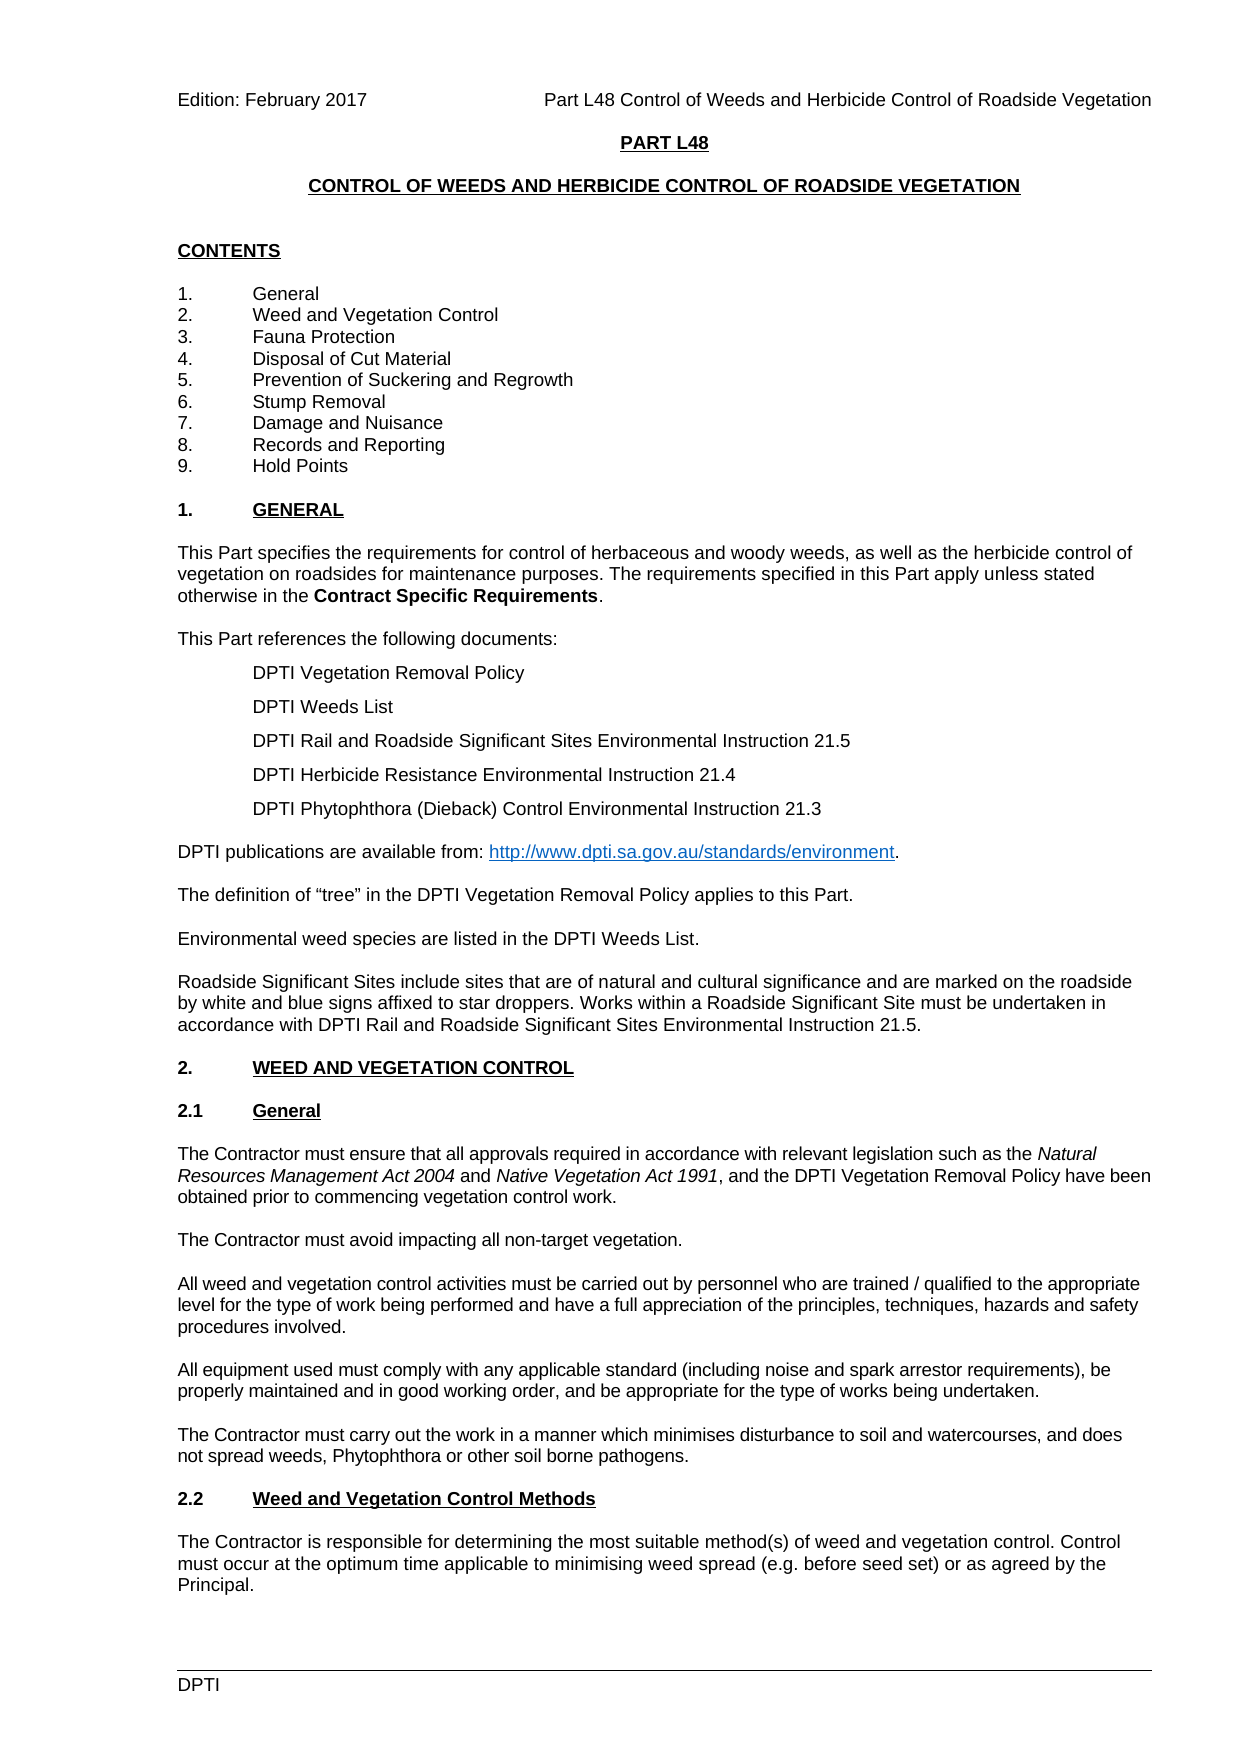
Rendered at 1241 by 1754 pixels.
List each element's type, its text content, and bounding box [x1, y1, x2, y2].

text DPTI Rail and Roadside Significant Sites Environmental Instruction 21.5 [177, 730, 1152, 751]
text The Contractor is responsible for determining the most suitable method(s) of weed and vegetation control. Control must occur at the optimum time applicable to minimising weed spread (e.g. before seed set) or as agreed by the Principal. [177, 1531, 1152, 1596]
text DPTI Vegetation Removal Policy [177, 662, 1152, 683]
text This Part specifies the requirements for control of herbaceous and woody weeds, as well as the herbicide control of vegetation on roadsides for maintenance purposes. The requirements specified in this Part apply unless stated otherwise in the Contract Specific Requirements. [177, 541, 1152, 606]
text 2.2 Weed and Vegetation Control Methods [177, 1488, 1152, 1509]
text 2.1 General [177, 1100, 1152, 1121]
text PART L48 [177, 132, 1152, 153]
text DPTI Weeds List [177, 696, 1152, 717]
text Roadside Significant Sites include sites that are of natural and cultural significance and are marked on the roadside by white and blue signs affixed to star droppers. Works within a Roadside Significant Site must be undertaken in accordance with DPTI Rail and Roadside Significant Sites Environmental Instruction 21.5. [177, 971, 1152, 1035]
text DPTI publications are available from: http://www.dpti.sa.gov.au/standards/environment. [177, 841, 1152, 863]
text Environmental weed species are listed in the DPTI Weeds List. [177, 927, 1152, 949]
text 5. Prevention of Suckering and Regrowth [177, 369, 1152, 391]
text The Contractor must ensure that all approvals required in accordance with relevant legislation such as the Natural Resources Management Act 2004 and Native Vegetation Act 1991, and the DPTI Vegetation Removal Policy have been obtained prior to commencing vegetation control work. [177, 1143, 1152, 1208]
text DPTI Phytophthora (Dieback) Control Environmental Instruction 21.3 [177, 798, 1152, 819]
text 2. WEED AND VEGETATION CONTROL [177, 1057, 1152, 1078]
text 9. Hold Points [177, 455, 1152, 477]
text All weed and vegetation control activities must be carried out by personnel who are trained / qualified to the appropriate level for the type of work being performed and have a full appreciation of the principles, techniques, hazards and safety procedures involved. [177, 1272, 1152, 1337]
text This Part references the following documents: [177, 628, 1152, 649]
text The definition of “tree” in the DPTI Vegetation Removal Policy applies to this Part. [177, 884, 1152, 906]
text CONTROL OF WEEDS AND HERBICIDE CONTROL OF ROADSIDE VEGETATION [177, 175, 1152, 196]
text 1. General [177, 283, 1152, 304]
text 3. Fauna Protection [177, 326, 1152, 347]
text All equipment used must comply with any applicable standard (including noise and spark arrestor requirements), be properly maintained and in good working order, and be appropriate for the type of works being undertaken. [177, 1359, 1152, 1402]
text CONTENTS [177, 239, 1152, 261]
text DPTI Herbicide Resistance Environmental Instruction 21.4 [177, 764, 1152, 786]
text The Contractor must carry out the work in a manner which minimises disturbance to soil and watercourses, and does not spread weeds, Phytophthora or other soil borne pathogens. [177, 1423, 1152, 1466]
text 8. Records and Reporting [177, 434, 1152, 455]
text 7. Damage and Nuisance [177, 412, 1152, 434]
text 4. Disposal of Cut Material [177, 347, 1152, 369]
text 6. Stump Removal [177, 391, 1152, 412]
text 2. Weed and Vegetation Control [177, 304, 1152, 326]
text The Contractor must avoid impacting all non-target vegetation. [177, 1229, 1152, 1251]
text 1. GENERAL [177, 498, 1152, 520]
